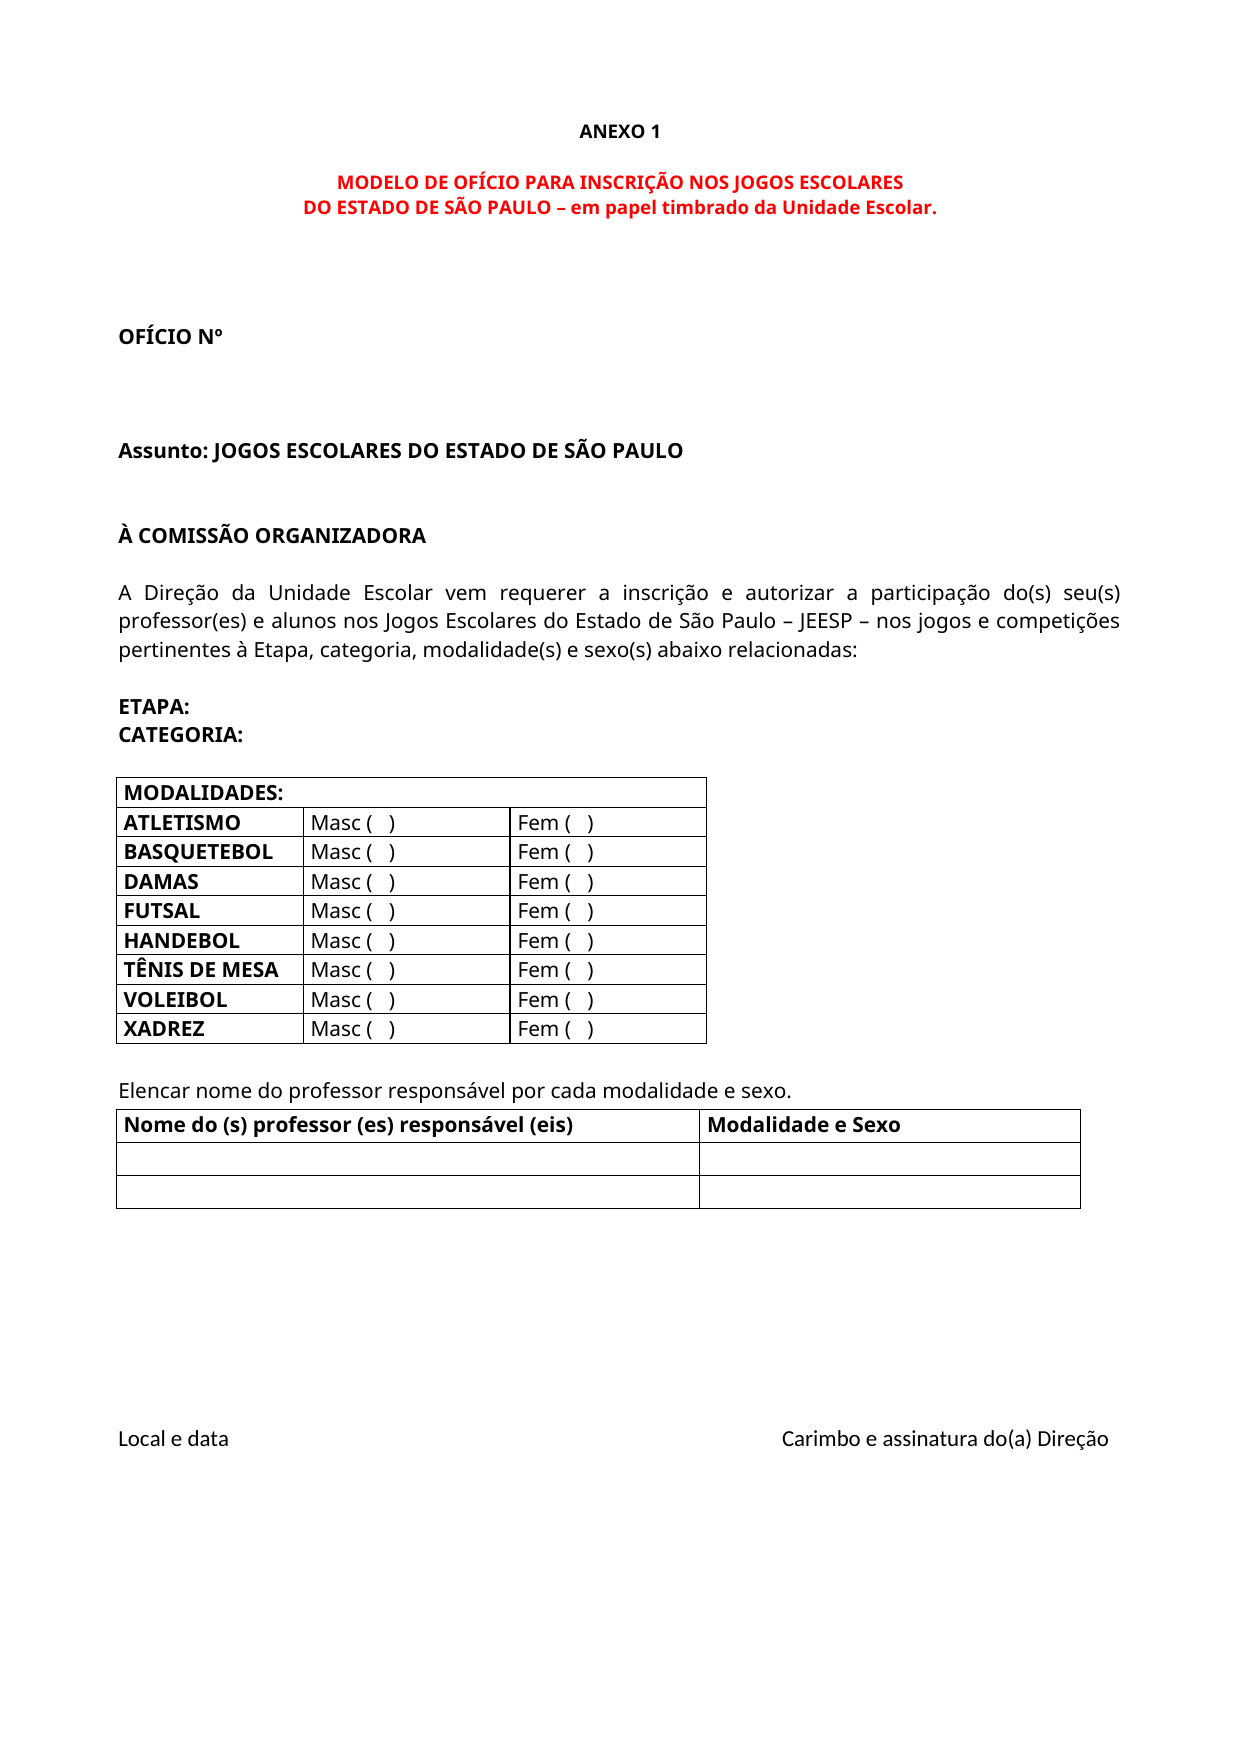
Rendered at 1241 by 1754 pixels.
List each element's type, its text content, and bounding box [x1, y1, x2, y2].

table_cell Masc ( ) [304, 808, 509, 836]
table_cell [700, 1143, 1080, 1175]
table_cell [117, 1143, 699, 1175]
table_cell Masc ( ) [304, 955, 509, 984]
table_cell Masc ( ) [304, 985, 509, 1013]
table_cell FUTSAL [117, 896, 303, 925]
table_cell XADREZ [117, 1014, 303, 1043]
text MODELO DE OFÍCIO PARA INSCRIÇÃO NOS JOGOS ESCOLARES [118, 169, 1122, 195]
text A Direção da Unidade Escolar vem requerer a inscrição e autorizar a participação do(s) seu(s) professor(es) e alunos nos Jogos Escolares do Estado de São Paulo – JEESP – nos jogos e competições pertinentes à Etapa, categoria, modalidade(s) e sexo(s) abaixo relacionadas: [118, 578, 1122, 663]
table_cell Fem ( ) [511, 926, 706, 954]
table_cell HANDEBOL [117, 926, 303, 954]
table_cell Masc ( ) [304, 867, 509, 895]
table_cell Fem ( ) [511, 985, 706, 1013]
text Local e data Carimbo e assinatura do(a) Direção [118, 1424, 1122, 1452]
table_cell Fem ( ) [511, 896, 706, 925]
table_cell Masc ( ) [304, 1014, 509, 1043]
text DO ESTADO DE SÃO PAULO – em papel timbrado da Unidade Escolar. [118, 195, 1122, 220]
table_header Nome do (s) professor (es) responsável (eis) [117, 1110, 699, 1142]
table_cell Fem ( ) [511, 1014, 706, 1043]
text Elencar nome do professor responsável por cada modalidade e sexo. [118, 1076, 1122, 1105]
text À COMISSÃO ORGANIZADORA [118, 521, 1122, 550]
table_cell BASQUETEBOL [117, 837, 303, 866]
text ETAPA: [118, 692, 1122, 720]
table_header Modalidade e Sexo [700, 1110, 1080, 1142]
text Assunto: JOGOS ESCOLARES DO ESTADO DE SÃO PAULO [118, 436, 1122, 464]
table_cell Masc ( ) [304, 926, 509, 954]
text OFÍCIO Nº [118, 322, 1122, 351]
table_cell Fem ( ) [511, 837, 706, 866]
table_cell ATLETISMO [117, 808, 303, 836]
table_cell Masc ( ) [304, 896, 509, 925]
table_cell [700, 1176, 1080, 1208]
table_cell VOLEIBOL [117, 985, 303, 1013]
table_cell Fem ( ) [511, 955, 706, 984]
table_cell TÊNIS DE MESA [117, 955, 303, 984]
table_cell DAMAS [117, 867, 303, 895]
table_header MODALIDADES: [117, 778, 706, 807]
text CATEGORIA: [118, 720, 1122, 749]
text ANEXO 1 [118, 118, 1122, 144]
table_cell Fem ( ) [511, 867, 706, 895]
table_cell Masc ( ) [304, 837, 509, 866]
table_cell [117, 1176, 699, 1208]
table_cell Fem ( ) [511, 808, 706, 836]
